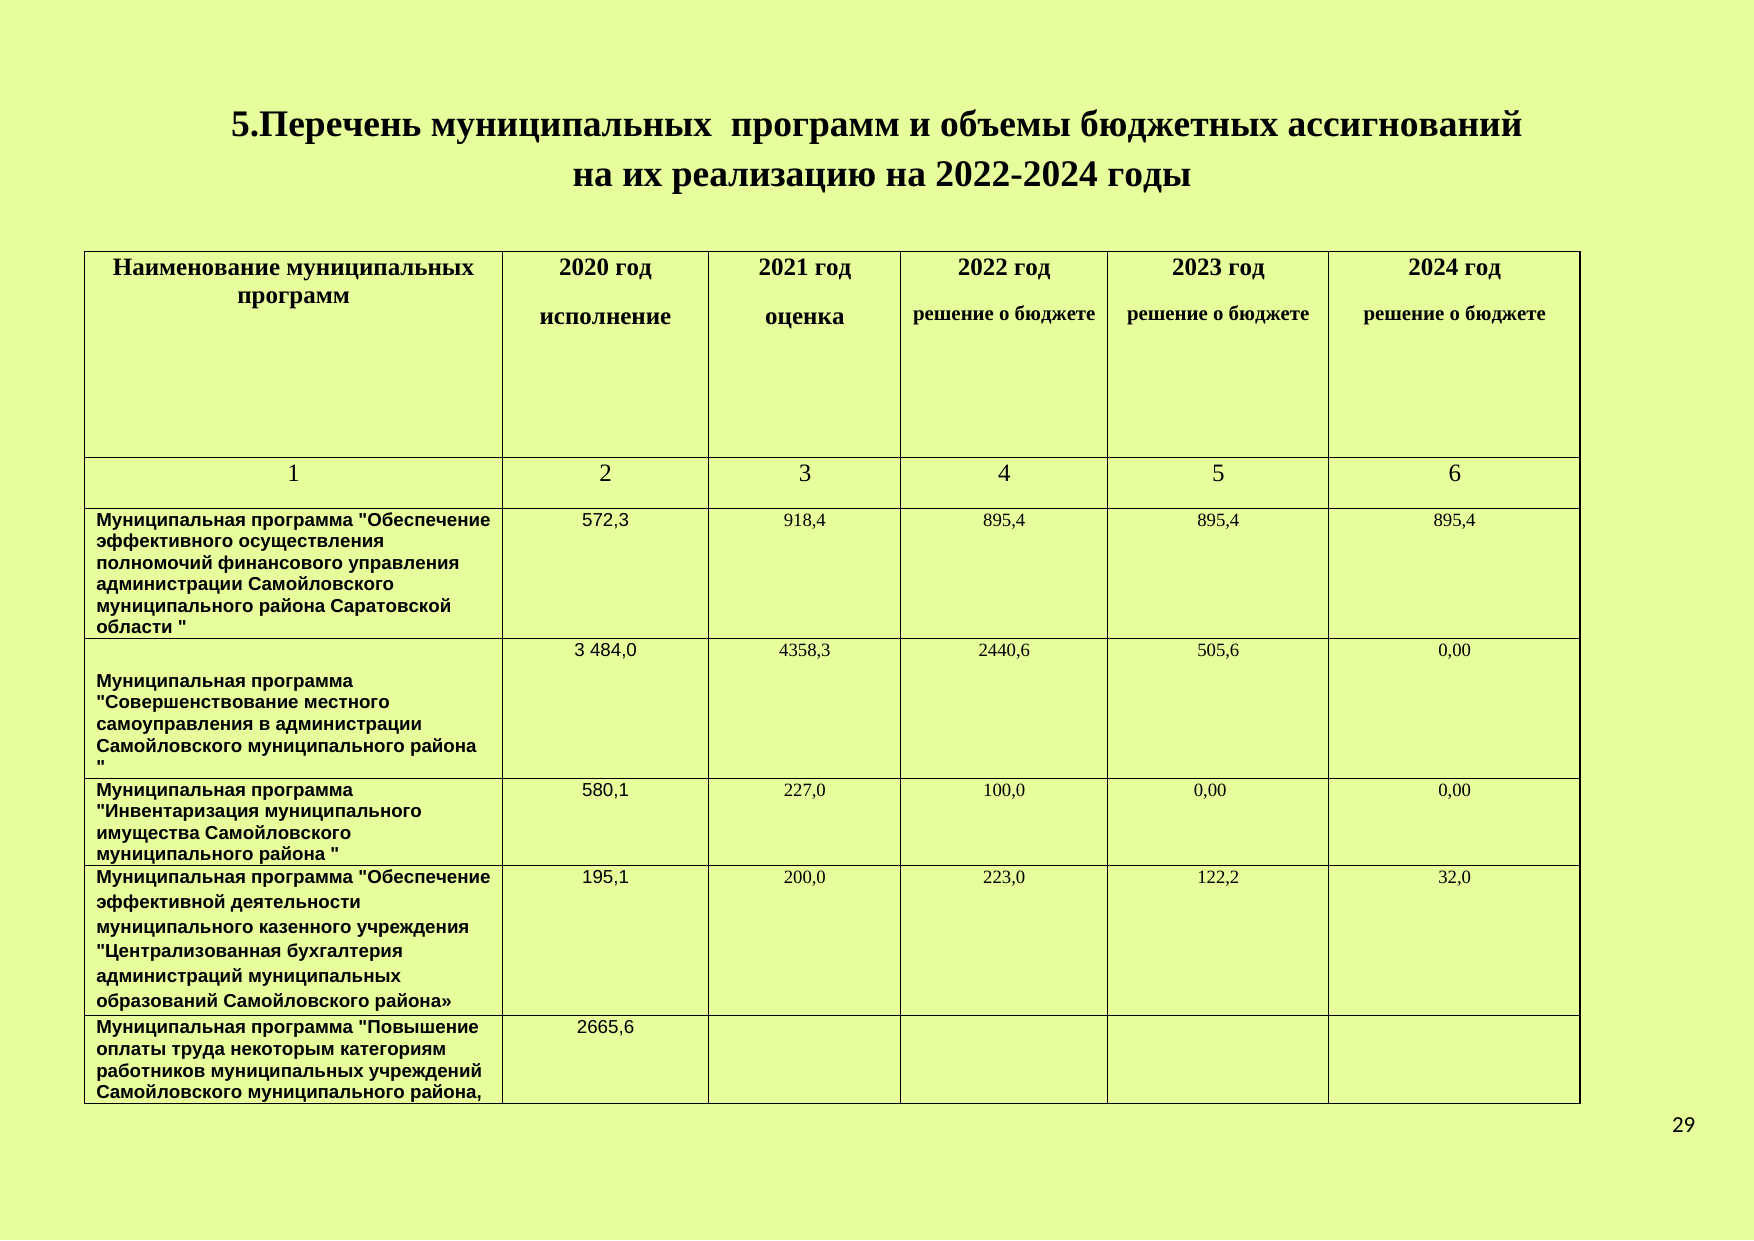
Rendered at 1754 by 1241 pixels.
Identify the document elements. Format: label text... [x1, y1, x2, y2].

table_cell 4 [901, 458, 1107, 507]
table_cell 227,0 [709, 779, 900, 865]
table_header 2023 год решение о бюджете [1108, 252, 1328, 457]
table_cell 895,4 [901, 509, 1107, 638]
table_cell 580,1 [503, 779, 708, 865]
table_cell 918,4 [709, 509, 900, 638]
table_cell 0,00 [1329, 779, 1579, 865]
table_cell 3 [709, 458, 900, 507]
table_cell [85, 1016, 502, 1102]
table_cell 6 [1329, 458, 1579, 507]
table_cell 32,0 [1329, 866, 1579, 1015]
table_cell 1 [85, 458, 502, 507]
table_cell 5 [1108, 458, 1328, 507]
table_cell 223,0 [901, 866, 1107, 1015]
text 5.Перечень муниципальных программ и объемы бюджетных ассигнований [59, 102, 1695, 145]
table_cell [1108, 1016, 1328, 1102]
table_cell 200,0 [709, 866, 900, 1015]
table_cell [1329, 1016, 1579, 1102]
table_cell 122,2 [1108, 866, 1328, 1015]
table_cell Муниципальная программа "Обеспечение эффективной деятельности муниципального казенного учреждения "Централизованная бухгалтерия администраций муниципальных образований Самойловского района» [85, 866, 502, 1015]
table_header 2024 год решение о бюджете [1329, 252, 1579, 457]
table_cell 2 [503, 458, 708, 507]
table_cell 895,4 [1108, 509, 1328, 638]
table_cell 2440,6 [901, 639, 1107, 777]
table_cell [709, 1016, 900, 1102]
table_cell Муниципальная программа "Инвентаризация муниципального имущества Самойловского муниципального района " [85, 779, 502, 865]
table_header Наименование муниципальных программ [85, 252, 502, 457]
table_cell 195,1 [503, 866, 708, 1015]
table_cell Муниципальная программа "Обеспечение эффективного осуществления полномочий финансового управления администрации Самойловского муниципального района Саратовской области " [85, 509, 502, 638]
table_header 2022 год решение о бюджете [901, 252, 1107, 457]
table_cell 0,00 [1108, 779, 1328, 865]
table_cell 0,00 [1329, 639, 1579, 777]
table_header 2020 год исполнение [503, 252, 708, 457]
table_header 2021 год оценка [709, 252, 900, 457]
table_cell 505,6 [1108, 639, 1328, 777]
table_cell 572,3 [503, 509, 708, 638]
table_cell Муниципальная программа "Совершенствование местного самоуправления в администрации Самойловского муниципального района " [85, 639, 502, 777]
text на их реализацию на 2022-2024 годы [59, 151, 1695, 194]
table_cell 2665,6 [503, 1016, 708, 1102]
table_cell 100,0 [901, 779, 1107, 865]
table_cell 3 484,0 [503, 639, 708, 777]
table_cell 4358,3 [709, 639, 900, 777]
table_cell 895,4 [1329, 509, 1579, 638]
table_cell [901, 1016, 1107, 1102]
